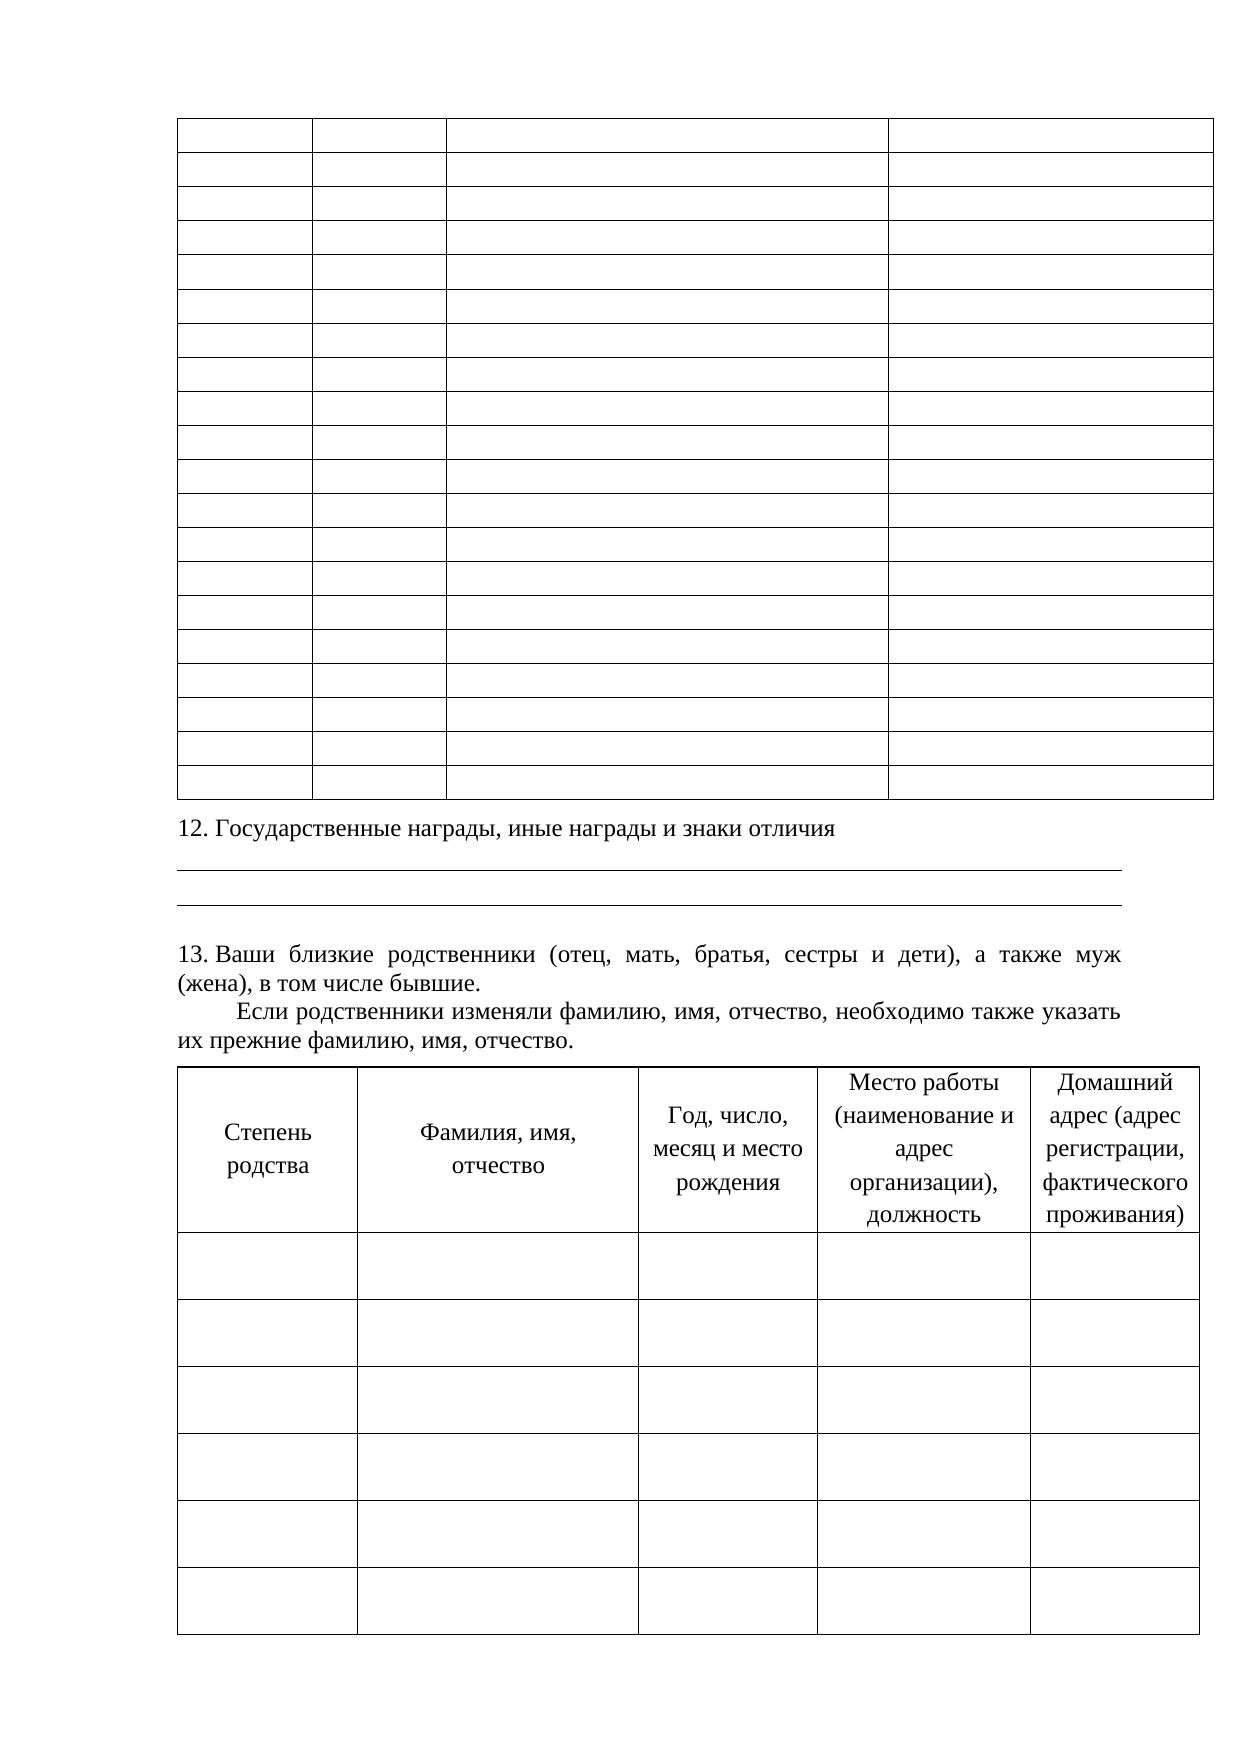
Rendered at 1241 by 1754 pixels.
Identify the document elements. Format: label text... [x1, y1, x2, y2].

table_cell [313, 460, 446, 493]
table_cell [447, 426, 888, 459]
table_cell [178, 494, 312, 527]
table_cell [639, 1501, 817, 1567]
table_cell [818, 1568, 1030, 1634]
table_cell [178, 1501, 357, 1567]
table_cell [889, 153, 1213, 186]
table_cell [447, 698, 888, 731]
table_cell [1031, 1300, 1199, 1366]
table_cell [178, 358, 312, 391]
table_cell [358, 1300, 638, 1366]
table_cell [178, 766, 312, 799]
table_cell [178, 1233, 357, 1299]
table_cell [313, 221, 446, 254]
table_cell [639, 1568, 817, 1634]
table_cell [178, 596, 312, 629]
table_cell [889, 630, 1213, 663]
table_cell [889, 426, 1213, 459]
table_cell [313, 732, 446, 765]
table_cell [178, 324, 312, 357]
table_cell [178, 460, 312, 493]
table_cell [178, 187, 312, 220]
table_cell [447, 119, 888, 152]
table_cell [447, 664, 888, 697]
table_cell [447, 324, 888, 357]
table_cell [639, 1300, 817, 1366]
table_cell [639, 1367, 817, 1433]
table_cell [178, 290, 312, 322]
table_cell [818, 1434, 1030, 1500]
table_cell [178, 528, 312, 561]
table_cell [639, 1233, 817, 1299]
table_header Степень родства [178, 1068, 357, 1232]
table_cell [889, 221, 1213, 254]
table_cell [447, 732, 888, 765]
table_cell [447, 358, 888, 391]
table_cell [313, 494, 446, 527]
table_cell [313, 630, 446, 663]
table_cell [639, 1434, 817, 1500]
table_cell [358, 1501, 638, 1567]
table_cell [889, 358, 1213, 391]
table_cell [889, 528, 1213, 561]
table_cell [889, 255, 1213, 288]
table_cell [1031, 1233, 1199, 1299]
table_header Домашний адрес (адрес регистрации, фактического проживания) [1031, 1068, 1199, 1232]
table_cell [818, 1233, 1030, 1299]
table_cell [178, 221, 312, 254]
table_cell [889, 664, 1213, 697]
table_cell [313, 596, 446, 629]
table_cell [358, 1233, 638, 1299]
table_cell [178, 426, 312, 459]
table_cell [313, 698, 446, 731]
table_cell [313, 358, 446, 391]
table_cell [313, 153, 446, 186]
table_cell [178, 153, 312, 186]
text 13. Ваши близкие родственники (отец, мать, братья, сестры и дети), а также муж (жена), в том числе бывшие. [177, 939, 1122, 996]
table_cell [889, 460, 1213, 493]
table_cell [313, 562, 446, 595]
table_cell [178, 392, 312, 425]
table_cell [313, 528, 446, 561]
text Если родственники изменяли фамилию, имя, отчество, необходимо также указать их прежние фамилию, имя, отчество. [177, 996, 1122, 1054]
table_header Фамилия, имя, отчество [358, 1068, 638, 1232]
table_cell [818, 1300, 1030, 1366]
table_cell [447, 290, 888, 322]
table_cell [313, 664, 446, 697]
table_cell [889, 119, 1213, 152]
table_cell [178, 562, 312, 595]
table_cell [447, 528, 888, 561]
table_cell [889, 766, 1213, 799]
table_cell [447, 460, 888, 493]
table_cell [889, 494, 1213, 527]
table_cell [889, 596, 1213, 629]
table_cell [178, 630, 312, 663]
table_cell [818, 1367, 1030, 1433]
table_cell [1031, 1568, 1199, 1634]
table_cell [889, 392, 1213, 425]
table_cell [313, 255, 446, 288]
table_cell [313, 290, 446, 322]
table_cell [313, 324, 446, 357]
table_cell [358, 1568, 638, 1634]
table_cell [1031, 1501, 1199, 1567]
table_cell [178, 1367, 357, 1433]
table_cell [178, 732, 312, 765]
table_cell [313, 392, 446, 425]
table_cell [889, 732, 1213, 765]
table_cell [447, 596, 888, 629]
text 12. Государственные награды, иные награды и знаки отличия [177, 813, 1122, 842]
table_header Место работы (наименование и адрес организации), должность [818, 1068, 1030, 1232]
table_cell [889, 290, 1213, 322]
table_cell [178, 1300, 357, 1366]
table_cell [178, 1434, 357, 1500]
table_cell [447, 766, 888, 799]
table_cell [1031, 1367, 1199, 1433]
table_cell [313, 766, 446, 799]
table_cell [447, 221, 888, 254]
table_cell [447, 153, 888, 186]
table_cell [447, 187, 888, 220]
table_cell [313, 187, 446, 220]
table_header Год, число, месяц и место рождения [639, 1068, 817, 1232]
table_cell [447, 494, 888, 527]
table_cell [447, 255, 888, 288]
table_cell [818, 1501, 1030, 1567]
table_cell [178, 664, 312, 697]
table_cell [178, 255, 312, 288]
table_cell [447, 630, 888, 663]
table_cell [1031, 1434, 1199, 1500]
table_cell [889, 324, 1213, 357]
table_cell [889, 187, 1213, 220]
table_cell [178, 119, 312, 152]
table_cell [889, 562, 1213, 595]
table_cell [447, 392, 888, 425]
table_cell [447, 562, 888, 595]
table_cell [178, 1568, 357, 1634]
table_cell [889, 698, 1213, 731]
table_cell [178, 698, 312, 731]
table_cell [313, 426, 446, 459]
table_cell [358, 1367, 638, 1433]
table_cell [313, 119, 446, 152]
table_cell [358, 1434, 638, 1500]
